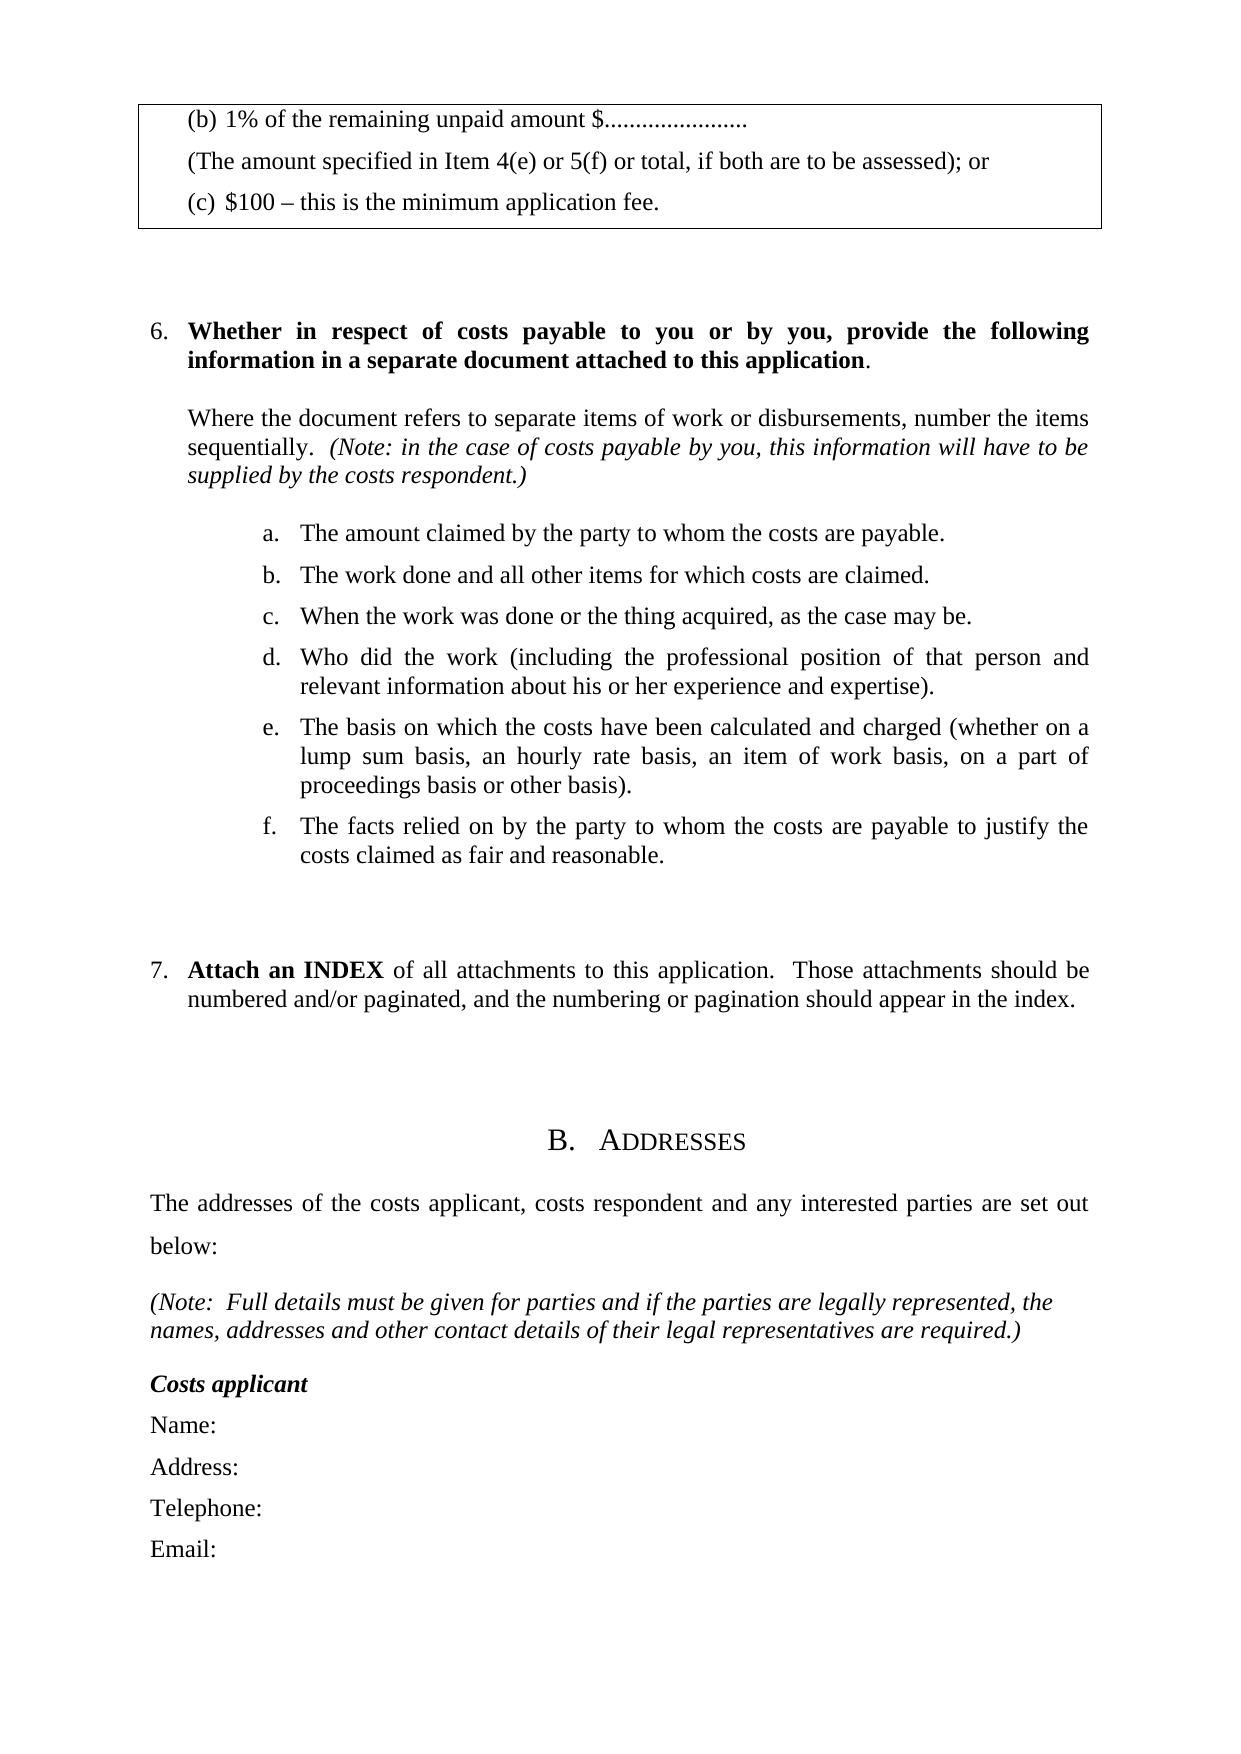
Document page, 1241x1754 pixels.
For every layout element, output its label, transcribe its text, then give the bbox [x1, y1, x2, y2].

text Address: [150, 1452, 1090, 1481]
text (Note: Full details must be given for parties and if the parties are legally represented, the names, addresses and other contact details of their legal representatives are required.) [150, 1287, 1090, 1344]
list When the work was done or the thing acquired, as the case may be. [262, 601, 1090, 630]
text Name: [150, 1411, 1090, 1439]
subtitle Addresses [217, 1121, 1090, 1157]
list Whether in respect of costs payable to you or by you, provide the following information in a separate document attached to this application. [150, 316, 1090, 374]
list The work done and all other items for which costs are claimed. [262, 560, 1090, 588]
list The amount claimed by the party to whom the costs are payable. [262, 518, 1090, 547]
list The facts relied on by the party to whom the costs are payable to justify the costs claimed as fair and reasonable. [262, 811, 1090, 868]
subtitle Costs applicant [150, 1369, 1090, 1398]
text Telephone: [150, 1493, 1090, 1522]
text The addresses of the costs applicant, costs respondent and any interested parties are set out below: [150, 1188, 1090, 1260]
text Email: [150, 1534, 1090, 1563]
list Who did the work (including the professional position of that person and relevant information about his or her experience and expertise). [262, 642, 1090, 700]
list Attach an INDEX of all attachments to this application. Those attachments should be numbered and/or paginated, and the numbering or pagination should appear in the index. [150, 956, 1090, 1013]
list The basis on which the costs have been calculated and charged (whether on a lump sum basis, an hourly rate basis, an item of work basis, on a part of proceedings basis or other basis). [262, 712, 1090, 798]
list Where the document refers to separate items of work or disbursements, number the items sequentially. (Note: in the case of costs payable by you, this information will have to be supplied by the costs respondent.) [187, 403, 1090, 489]
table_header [139, 105, 1101, 228]
